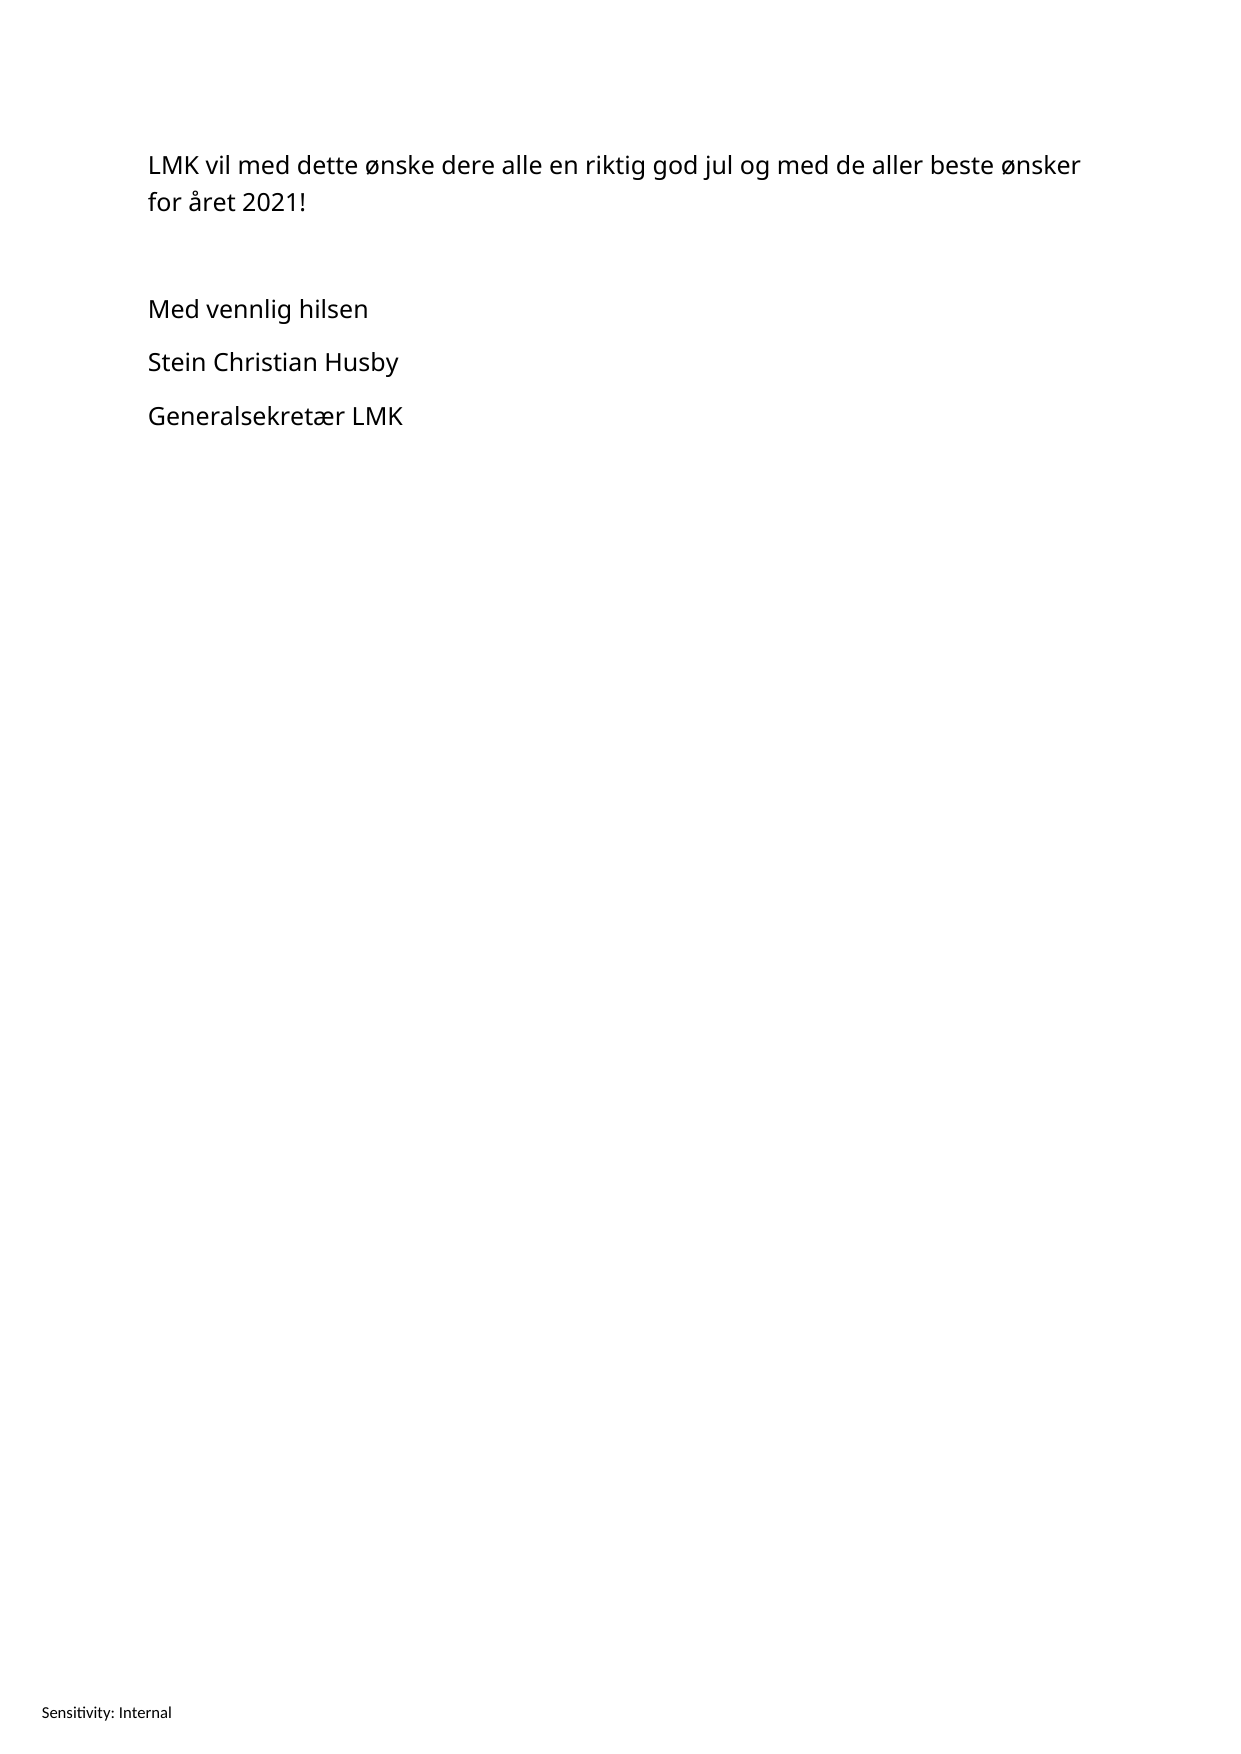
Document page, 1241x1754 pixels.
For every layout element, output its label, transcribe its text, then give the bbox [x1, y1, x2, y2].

text Med vennlig hilsen [148, 291, 1093, 325]
text Generalsekretær LMK [148, 398, 1093, 432]
text Stein Christian Husby [148, 345, 1093, 379]
text LMK vil med dette ønske dere alle en riktig god jul og med de aller beste ønsker for året 2021! [148, 148, 1093, 218]
